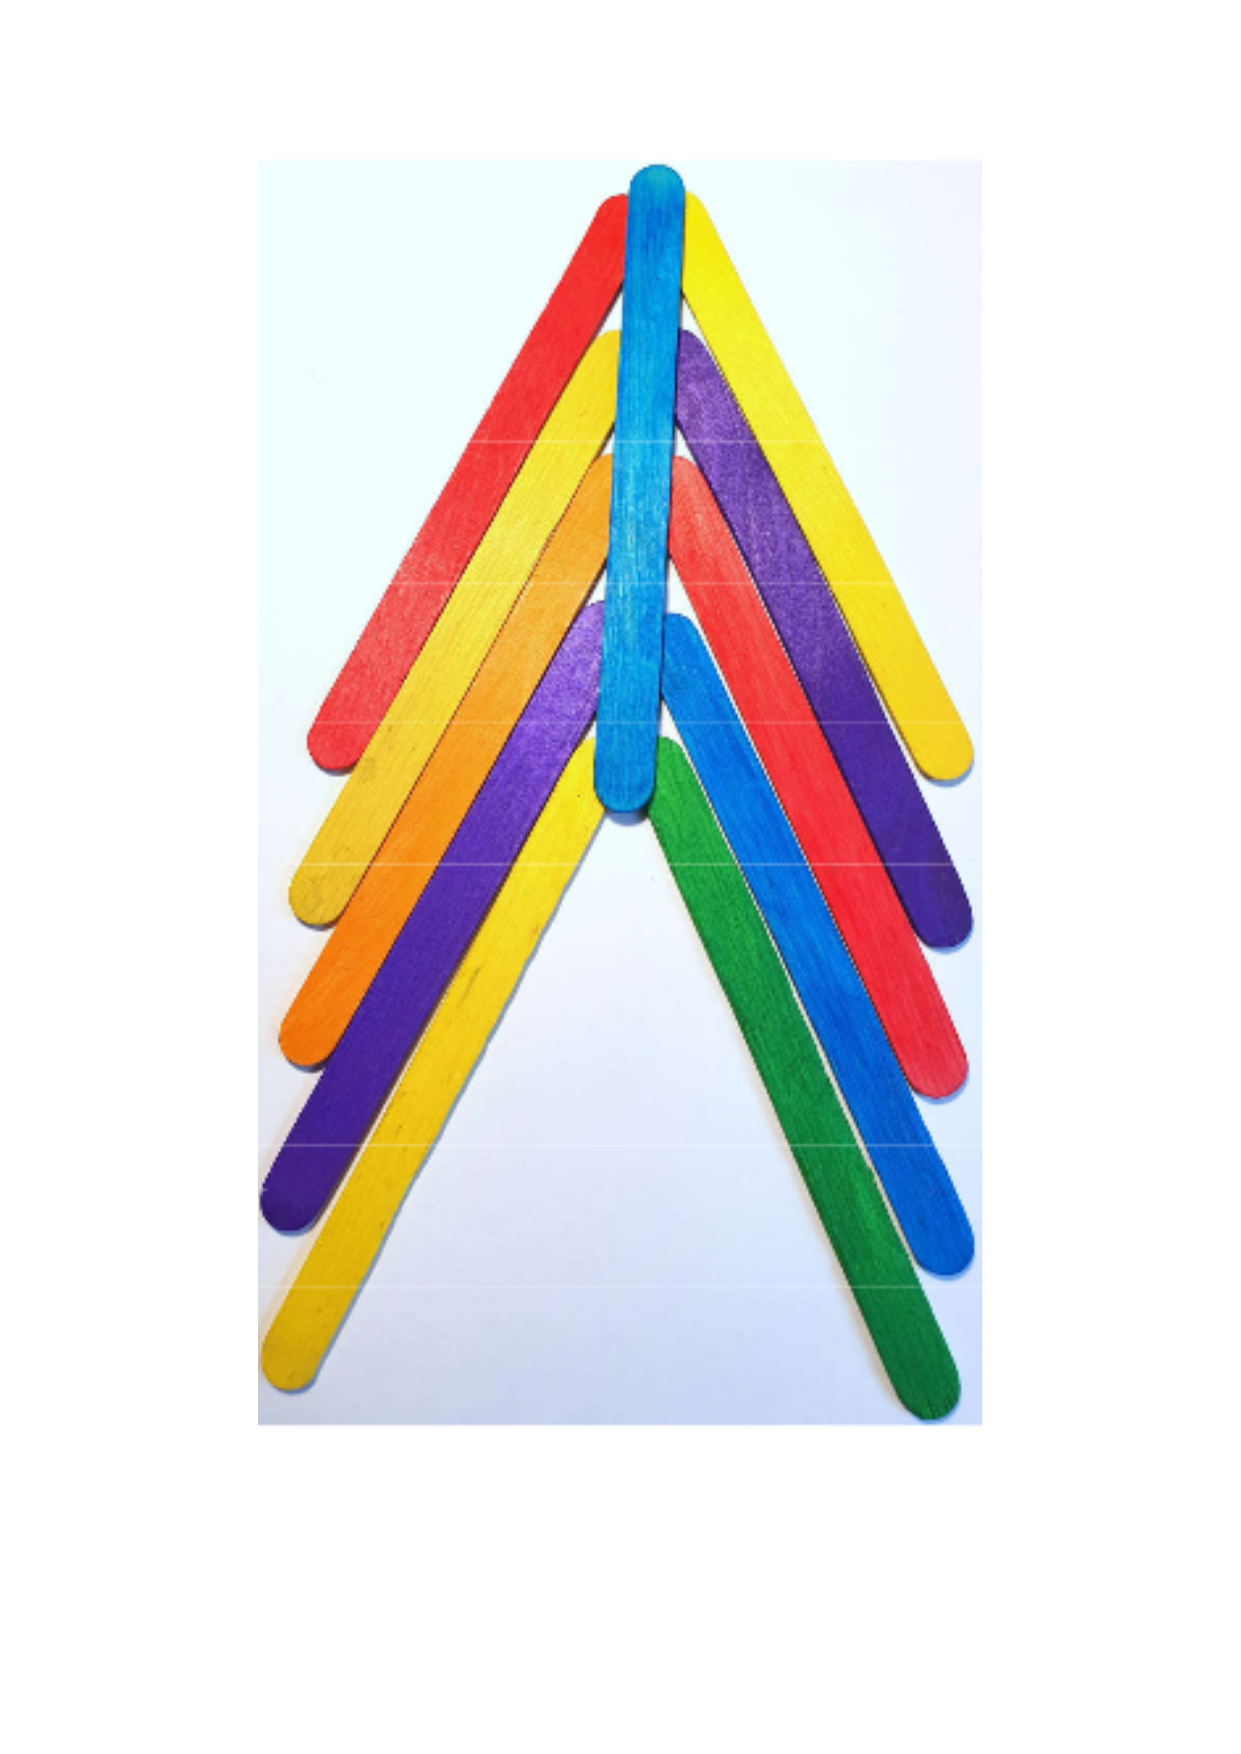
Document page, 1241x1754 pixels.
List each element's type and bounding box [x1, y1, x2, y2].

picture [258, 147, 983, 1431]
